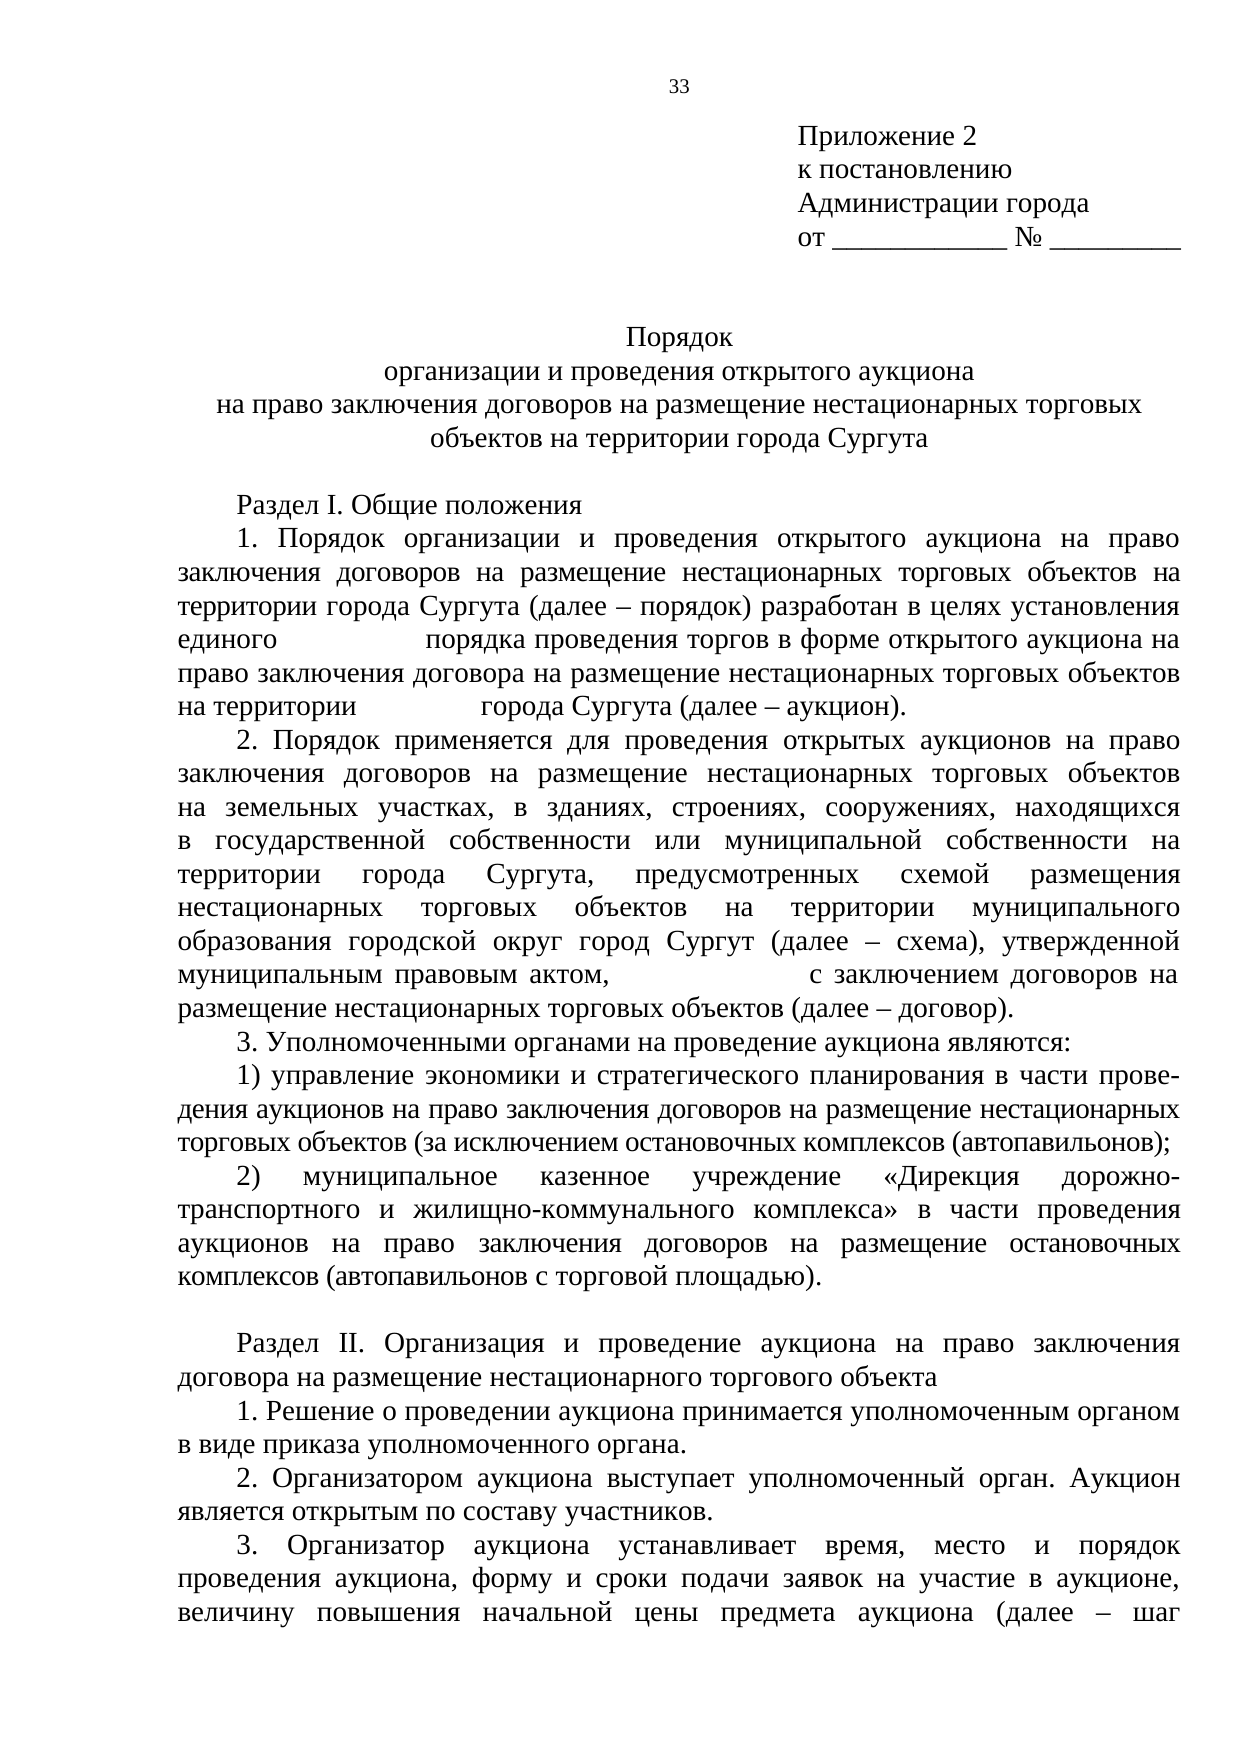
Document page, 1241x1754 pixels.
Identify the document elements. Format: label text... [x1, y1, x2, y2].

text 2. Порядок применяется для проведения открытых аукционов на право заключения договоров на размещение нестационарных торговых объектов на земельных участках, в зданиях, строениях, сооружениях, находящихся в государственной собственности или муниципальной собственности на территории города Сургута, предусмотренных схемой размещения нестационарных торговых объектов на территории муниципального образования городской округ город Сургут (далее – схема), утвержденной муниципальным правовым актом, с заключением договоров на размещение нестационарных торговых объектов (далее – договор). [177, 722, 1181, 1024]
text 2. Организатором аукциона выступает уполномоченный орган. Аукцион является открытым по составу участников. [177, 1460, 1181, 1527]
text 1) управление экономики и стратегического планирования в части прове-дения аукционов на право заключения договоров на размещение нестационарных торговых объектов (за исключением остановочных комплексов (автопавильонов); [177, 1057, 1181, 1158]
text Порядок [177, 319, 1181, 353]
text Администрации города [177, 185, 1181, 219]
text 1. Решение о проведении аукциона принимается уполномоченным органом в виде приказа уполномоченного органа. [177, 1393, 1181, 1460]
text к постановлению [177, 152, 1181, 185]
text Приложение 2 [177, 118, 1181, 152]
text организации и проведения открытого аукциона [177, 353, 1181, 386]
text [177, 1527, 1181, 1627]
text на право заключения договоров на размещение нестационарных торговых [177, 386, 1181, 420]
text Раздел I. Общие положения [177, 487, 1181, 521]
text объектов на территории города Сургута [177, 420, 1181, 453]
text 2) муниципальное казенное учреждение «Дирекция дорожно-транспортного и жилищно-коммунального комплекса» в части проведения аукционов на право заключения договоров на размещение остановочных комплексов (автопавильонов с торговой площадью). [177, 1158, 1181, 1292]
text 1. Порядок организации и проведения открытого аукциона на право заключения договоров на размещение нестационарных торговых объектов на территории города Сургута (далее – порядок) разработан в целях установления единого порядка проведения торгов в форме открытого аукциона на право заключения договора на размещение нестационарных торговых объектов на территории города Сургута (далее – аукцион). [177, 521, 1181, 722]
text от ____________ № _________ [177, 219, 1181, 252]
text Раздел II. Организация и проведение аукциона на право заключения договора на размещение нестационарного торгового объекта [177, 1326, 1181, 1393]
text 3. Уполномоченными органами на проведение аукциона являются: [177, 1024, 1181, 1057]
